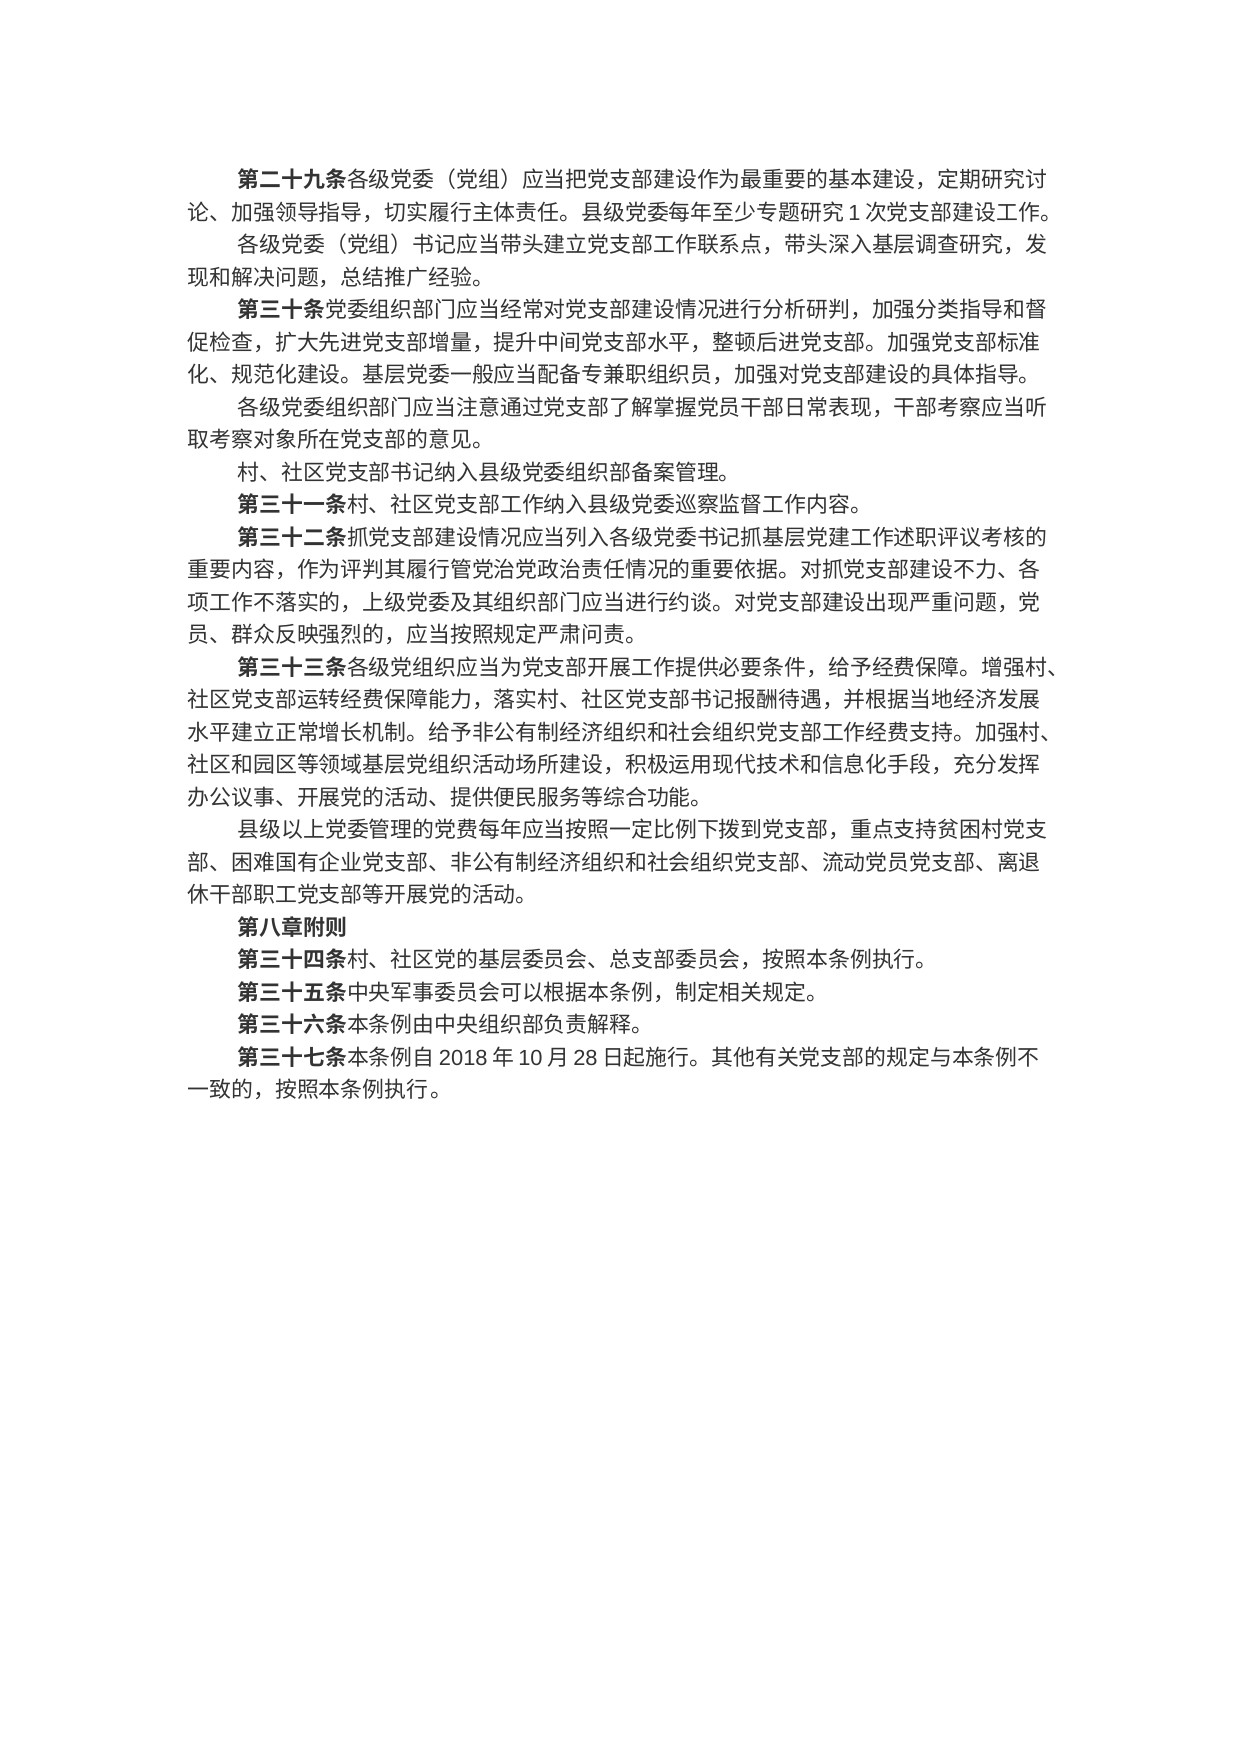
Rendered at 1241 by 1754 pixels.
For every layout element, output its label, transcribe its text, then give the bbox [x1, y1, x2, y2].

text 第二十九条各级党委（党组）应当把党支部建设作为最重要的基本建设，定期研究讨论、加强领导指导，切实履行主体责任。县级党委每年至少专题研究1次党支部建设工作。 [187, 162, 1053, 227]
text 第三十三条各级党组织应当为党支部开展工作提供必要条件，给予经费保障。增强村、社区党支部运转经费保障能力，落实村、社区党支部书记报酬待遇，并根据当地经济发展水平建立正常增长机制。给予非公有制经济组织和社会组织党支部工作经费支持。加强村、社区和园区等领域基层党组织活动场所建设，积极运用现代技术和信息化手段，充分发挥办公议事、开展党的活动、提供便民服务等综合功能。 [187, 649, 1053, 812]
text 各级党委（党组）书记应当带头建立党支部工作联系点，带头深入基层调查研究，发现和解决问题，总结推广经验。 [187, 227, 1053, 292]
text 第三十二条抓党支部建设情况应当列入各级党委书记抓基层党建工作述职评议考核的重要内容，作为评判其履行管党治党政治责任情况的重要依据。对抓党支部建设不力、各项工作不落实的，上级党委及其组织部门应当进行约谈。对党支部建设出现严重问题，党员、群众反映强烈的，应当按照规定严肃问责。 [187, 519, 1053, 649]
text 第三十条党委组织部门应当经常对党支部建设情况进行分析研判，加强分类指导和督促检查，扩大先进党支部增量，提升中间党支部水平，整顿后进党支部。加强党支部标准化、规范化建设。基层党委一般应当配备专兼职组织员，加强对党支部建设的具体指导。 [187, 292, 1053, 389]
text 县级以上党委管理的党费每年应当按照一定比例下拨到党支部，重点支持贫困村党支部、困难国有企业党支部、非公有制经济组织和社会组织党支部、流动党员党支部、离退休干部职工党支部等开展党的活动。 [187, 812, 1053, 909]
text 第三十七条本条例自2018年10月28日起施行。其他有关党支部的规定与本条例不一致的，按照本条例执行 。 [187, 1039, 1053, 1104]
text 村、社区党支部书记纳入县级党委组织部备案管理。 [187, 454, 1053, 487]
text 第三十四条村、社区党的基层委员会、总支部委员会，按照本条例执行。 [187, 942, 1053, 974]
text 第八章附则 [187, 909, 1053, 942]
text 第三十五条中央军事委员会可以根据本条例，制定相关规定。 [187, 974, 1053, 1007]
text 各级党委组织部门应当注意通过党支部了解掌握党员干部日常表现，干部考察应当听取考察对象所在党支部的意见。 [187, 389, 1053, 454]
text 第三十一条村、社区党支部工作纳入县级党委巡察监督工作内容。 [187, 487, 1053, 519]
text 第三十六条本条例由中央组织部负责解释。 [187, 1007, 1053, 1039]
